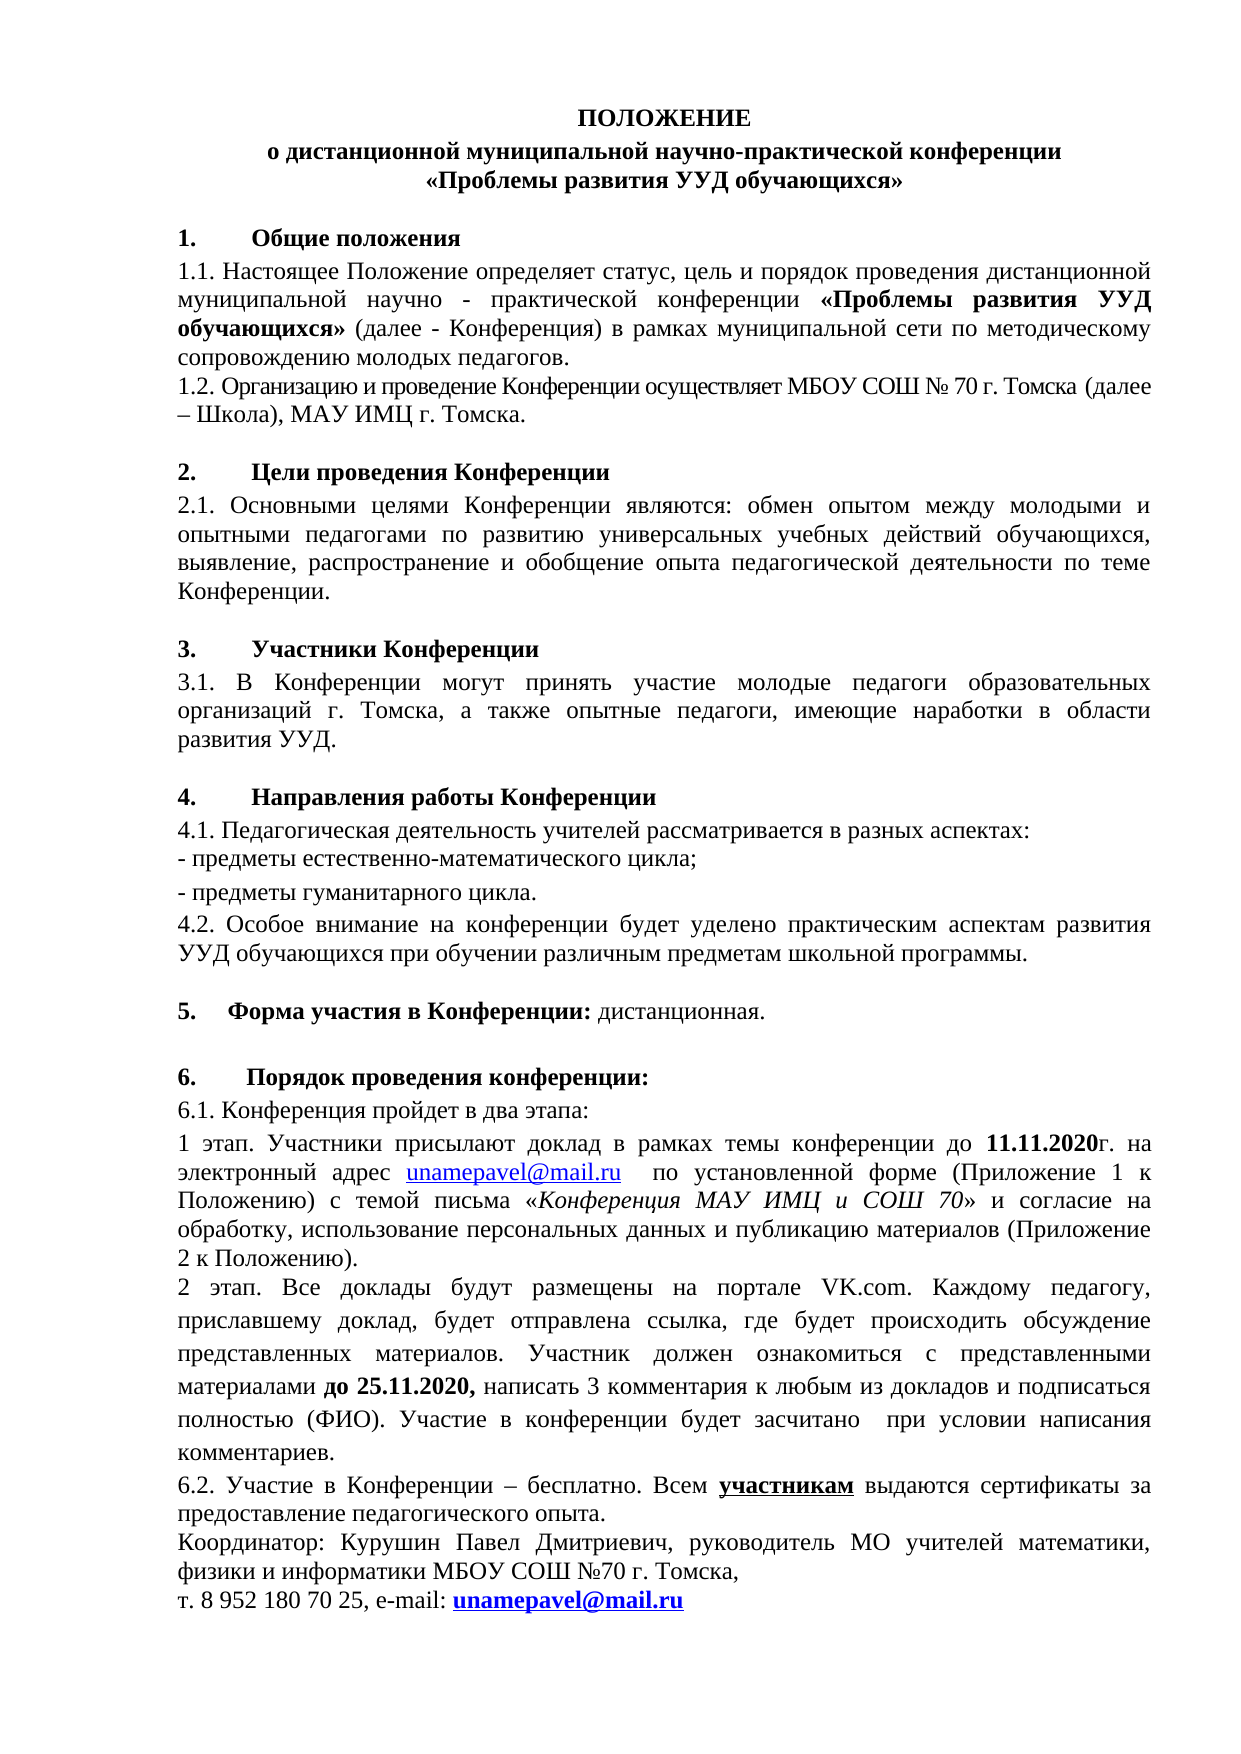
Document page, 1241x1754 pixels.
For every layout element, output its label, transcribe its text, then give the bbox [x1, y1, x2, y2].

text 1.1. Настоящее Положение определяет статус, цель и порядок проведения дистанционной муниципальной научно - практической конференции «Проблемы развития УУД обучающихся» (далее - Конференция) в рамках муниципальной сети по методическому сопровождению молодых педагогов. [177, 256, 1152, 371]
list Направления работы Конференции [177, 782, 1152, 811]
text - предметы гуманитарного цикла. [177, 877, 1152, 905]
text 2 этап. Все доклады будут размещены на портале VK.com. Каждому педагогу, приславшему доклад, будет отправлена ссылка, где будет происходить обсуждение представленных материалов. Участник должен ознакомиться с представленными материалами до 25.11.2020, написать 3 комментария к любым из докладов и подписаться полностью (ФИО). Участие в конференции будет засчитано при условии написания комментариев. [177, 1272, 1152, 1466]
list Общие положения [177, 223, 1152, 251]
list Участники Конференции [177, 634, 1152, 662]
text 6. Порядок проведения конференции: [177, 1062, 1152, 1091]
text - предметы естественно-математического цикла; [177, 843, 1152, 872]
text 1.2. Организацию и проведение Конференции осуществляет МБОУ СОШ № 70 г. Томска (далее – Школа), МАУ ИМЦ г. Томска. [177, 371, 1152, 428]
text 2.1. Основными целями Конференции являются: обмен опытом между молодыми и опытными педагогами по развитию универсальных учебных действий обучающихся, выявление, распространение и обобщение опыта педагогической деятельности по теме Конференции. [177, 490, 1152, 605]
text 6.1. Конференция пройдет в два этапа: [177, 1095, 1152, 1124]
text 5. Форма участия в Конференции: дистанционная. [177, 996, 1152, 1024]
text Координатор: Курушин Павел Дмитриевич, руководитель МО учителей математики, физики и информатики МБОУ СОШ №70 г. Томска, [177, 1527, 1152, 1585]
text 4.1. Педагогическая деятельность учителей рассматривается в разных аспектах: [177, 815, 1152, 843]
text 4.2. Особое внимание на конференции будет уделено практическим аспектам развития УУД обучающихся при обучении различным предметам школьной программы. [177, 909, 1152, 967]
text o дистанционной муниципальной научно-практической конференции [177, 136, 1152, 165]
text ПОЛОЖЕНИЕ [177, 103, 1152, 132]
text «Проблемы развития УУД обучающихся» [177, 165, 1152, 194]
text т. 8 952 180 70 25, e-mail: unamepavel@mail.ru [177, 1585, 1152, 1613]
text 6.2. Участие в Конференции – бесплатно. Всем участникам выдаются сертификаты за предоставление педагогического опыта. [177, 1470, 1152, 1527]
list Цели проведения Конференции [177, 457, 1152, 486]
text 1 этап. Участники присылают доклад в рамках темы конференции до 11.11.2020г. на электронный адрес unamepavel@mail.ru по установленной форме (Приложение 1 к Положению) с темой письма «Конференция МАУ ИМЦ и СОШ 70» и согласие на обработку, использование персональных данных и публикацию материалов (Приложение 2 к Положению). [177, 1128, 1152, 1272]
text 3.1. В Конференции могут принять участие молодые педагоги образовательных организаций г. Томска, а также опытные педагоги, имеющие наработки в области развития УУД. [177, 667, 1152, 753]
